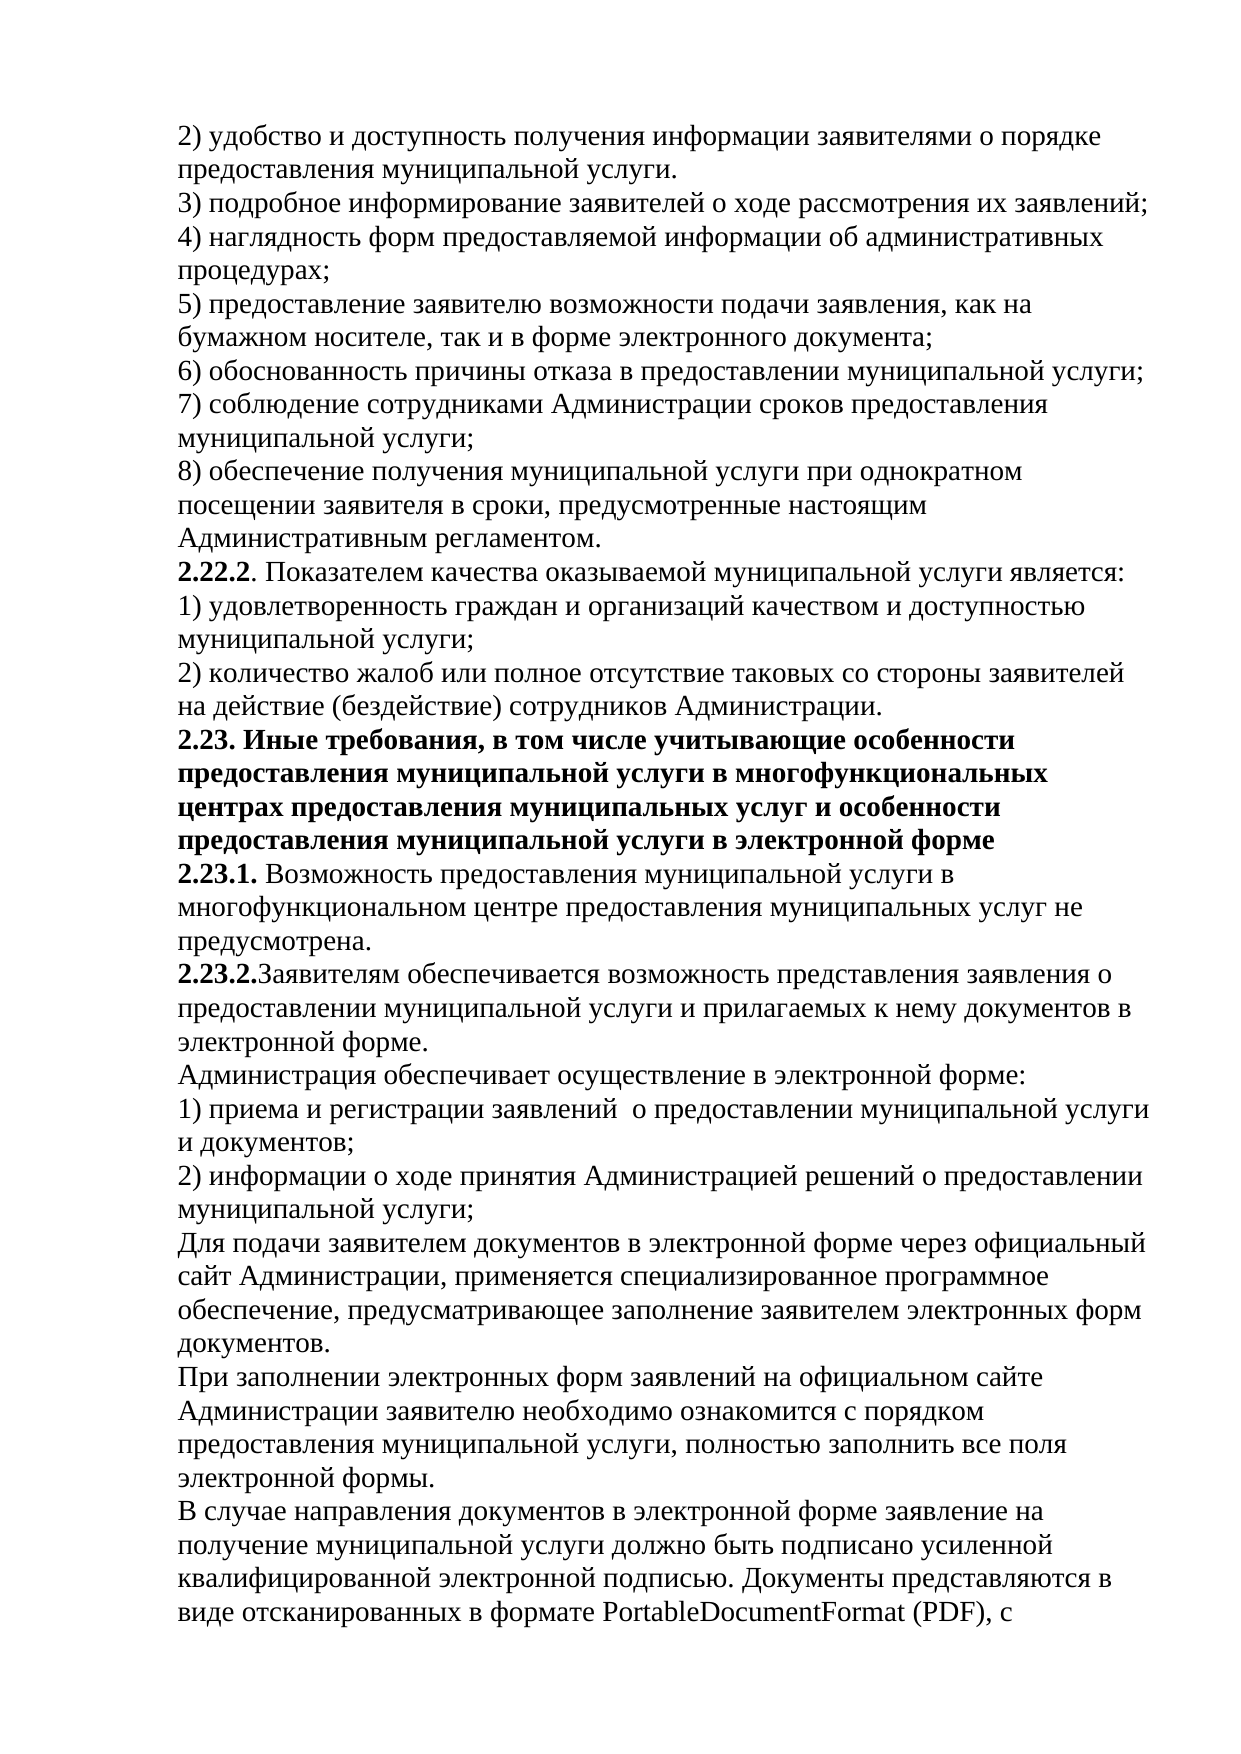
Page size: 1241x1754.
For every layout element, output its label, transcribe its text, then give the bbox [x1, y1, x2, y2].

text Администрация обеспечивает осуществление в электронной форме: [177, 1057, 1152, 1091]
text При заполнении электронных форм заявлений на официальном сайте Администрации заявителю необходимо ознакомится с порядком предоставления муниципальной услуги, полностью заполнить все поля электронной формы. [177, 1359, 1152, 1493]
text 7) соблюдение сотрудниками Администрации сроков предоставления муниципальной услуги; [177, 386, 1152, 453]
text 1) удовлетворенность граждан и организаций качеством и доступностью муниципальной услуги; [177, 588, 1152, 655]
text 4) наглядность форм предоставляемой информации об административных процедурах; [177, 219, 1152, 286]
text 3) подробное информирование заявителей о ходе рассмотрения их заявлений; [177, 185, 1152, 219]
text 2) информации о ходе принятия Администрацией решений о предоставлении муниципальной услуги; [177, 1158, 1152, 1225]
text 5) предоставление заявителю возможности подачи заявления, как на бумажном носителе, так и в форме электронного документа; [177, 286, 1152, 353]
text Для подачи заявителем документов в электронной форме через официальный сайт Администрации, применяется специализированное программное обеспечение, предусматривающее заполнение заявителем электронных форм документов. [177, 1225, 1152, 1359]
text 2) удобство и доступность получения информации заявителями о порядке предоставления муниципальной услуги. [177, 118, 1152, 185]
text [177, 1493, 1152, 1627]
text 2.23.2.Заявителям обеспечивается возможность представления заявления о предоставлении муниципальной услуги и прилагаемых к нему документов в электронной форме. [177, 957, 1152, 1057]
text 2) количество жалоб или полное отсутствие таковых со стороны заявителей на действие (бездействие) сотрудников Администрации. [177, 655, 1152, 722]
text 6) обоснованность причины отказа в предоставлении муниципальной услуги; [177, 353, 1152, 386]
text 8) обеспечение получения муниципальной услуги при однократном посещении заявителя в сроки, предусмотренные настоящим Административным регламентом. [177, 453, 1152, 554]
text 1) приема и регистрации заявлений о предоставлении муниципальной услуги и документов; [177, 1091, 1152, 1158]
text 2.23. Иные требования, в том числе учитывающие особенности предоставления муниципальной услуги в многофункциональных центрах предоставления муниципальных услуг и особенности предоставления муниципальной услуги в электронной форме [177, 722, 1152, 856]
text 2.22.2. Показателем качества оказываемой муниципальной услуги является: [177, 554, 1152, 588]
text 2.23.1. Возможность предоставления муниципальной услуги в многофункциональном центре предоставления муниципальных услуг не предусмотрена. [177, 856, 1152, 957]
